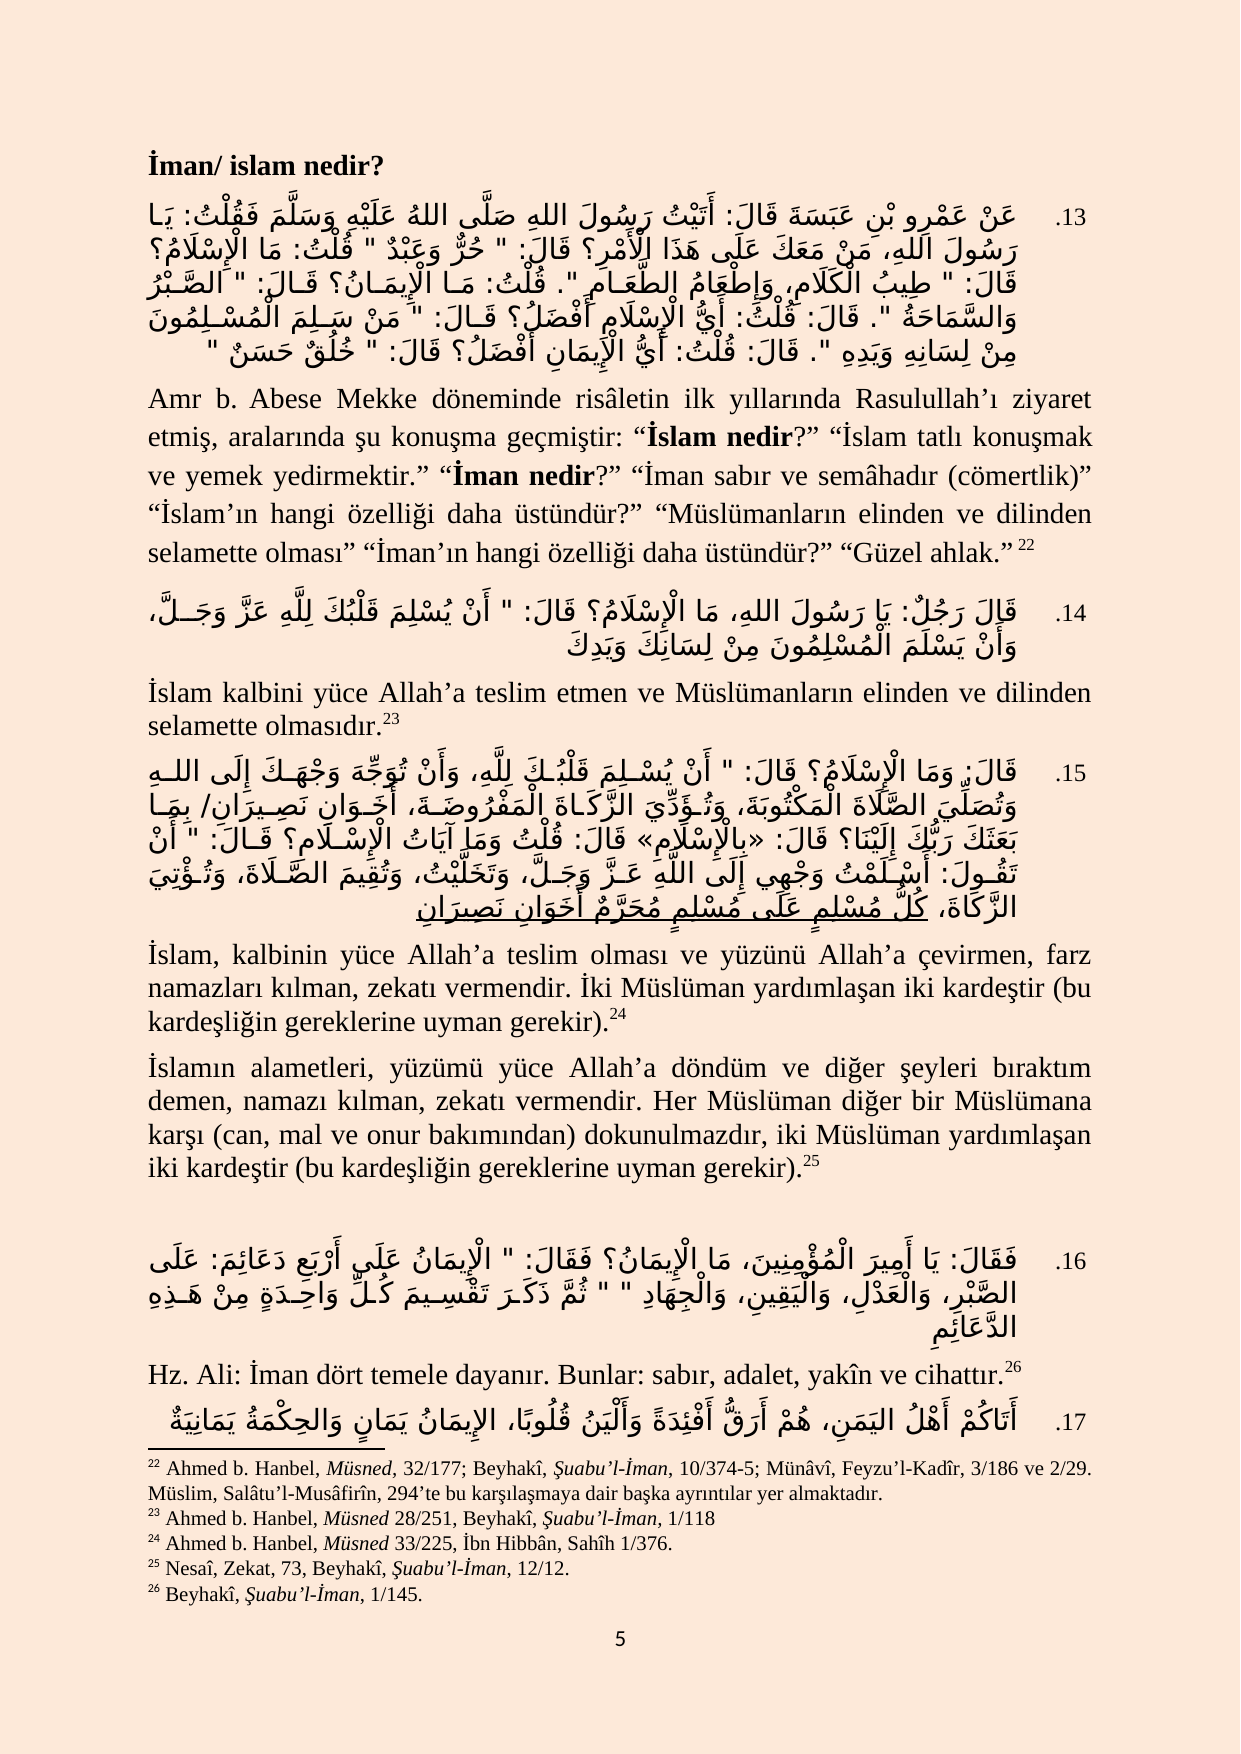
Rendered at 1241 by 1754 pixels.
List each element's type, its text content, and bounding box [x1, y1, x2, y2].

text Amr b. Abese Mekke döneminde risâletin ilk yıllarında Rasulullah’ı ziyaret etmiş, aralarında şu konuşma geçmiştir: “İslam nedir?” “İslam tatlı konuşmak ve yemek yedirmektir.” “İman nedir?” “İman sabır ve semâhadır (cömertlik)” “İslam’ın hangi özelliği daha üstündür?” “Müslümanların elinden ve dilinden selamette olması” “İman’ın hangi özelliği daha üstündür?” “Güzel ahlak.” [148, 381, 1093, 569]
list عَنْ عَمْرِو بْنِ عَبَسَةَ قَالَ: أَتَيْتُ رَسُولَ اللهِ صَلَّى اللهُ عَلَيْهِ وَسَلَّمَ فَقُلْتُ: يَا رَسُولَ اللهِ، مَنْ مَعَكَ عَلَى هَذَا الْأَمْرِ؟ قَالَ: " حُرٌّ وَعَبْدٌ " قُلْتُ: مَا الْإِسْلَامُ؟ قَالَ: " طِيبُ الْكَلَامِ، وَإِطْعَامُ الطَّعَامِ ". قُلْتُ: مَا الْإِيمَانُ؟ قَالَ: " الصَّبْرُ وَالسَّمَاحَةُ ". قَالَ: قُلْتُ: أَيُّ الْإِسْلَامِ أَفْضَلُ؟ قَالَ: " مَنْ سَلِمَ الْمُسْلِمُونَ مِنْ لِسَانِهِ وَيَدِهِ ". قَالَ: قُلْتُ: أَيُّ الْإِيمَانِ أَفْضَلُ؟ قَالَ: " خُلُقٌ حَسَنٌ " [148, 199, 1055, 368]
text İslam kalbini yüce Allah’a teslim etmen ve Müslümanların elinden ve dilinden selamette olmasıdır. [148, 675, 1093, 742]
subtitle İman/ islam nedir? [148, 148, 1093, 181]
text İslam, kalbinin yüce Allah’a teslim olması ve yüzünü Allah’a çevirmen, farz namazları kılman, zekatı vermendir. İki Müslüman yardımlaşan iki kardeştir (bu kardeşliğin gereklerine uyman gerekir). [148, 937, 1093, 1037]
list قَالَ: وَمَا الْإِسْلَامُ؟ قَالَ: " أَنْ يُسْلِمَ قَلْبُكَ لِلَّهِ، وَأَنْ تُوَجِّهَ وَجْهَكَ إِلَى اللهِ وَتُصَلِّيَ الصَّلَاةَ الْمَكْتُوبَةَ، وَتُؤَدِّيَ الزَّكَاةَ الْمَفْرُوضَةَ، أَخَوَانِ نَصِيرَانِ/ بِمَا بَعَثَكَ رَبُّكَ إِلَيْنَا؟ قَالَ: «بِالْإِسْلَامِ» قَالَ: قُلْتُ وَمَا آيَاتُ الْإِسْلَامِ؟ قَالَ: " أَنْ تَقُولَ: أَسْلَمْتُ وَجْهِي إِلَى اللَّهِ عَزَّ وَجَلَّ، وَتَخَلَّيْتُ، وَتُقِيمَ الصَّلَاةَ، وَتُؤْتِيَ الزَّكَاةَ، كُلُّ مُسْلِمٍ عَلَى مُسْلِمٍ مُحَرَّمٌ أَخَوَانِ نَصِيرَانِ [148, 754, 1055, 924]
list أَتَاكُمْ أَهْلُ اليَمَنِ، هُمْ أَرَقُّ أَفْئِدَةً وَأَلْيَنُ قُلُوبًا، الإِيمَانُ يَمَانٍ وَالحِكْمَةُ يَمَانِيَةٌ [148, 1403, 1055, 1437]
list قَالَ رَجُلٌ: يَا رَسُولَ اللهِ، مَا الْإِسْلَامُ؟ قَالَ: " أَنْ يُسْلِمَ قَلْبُكَ لِلَّهِ عَزَّ وَجَلَّ، وَأَنْ يَسْلَمَ الْمُسْلِمُونَ مِنْ لِسَانِكَ وَيَدِكَ [148, 594, 1055, 662]
text Hz. Ali: İman dört temele dayanır. Bunlar: sabır, adalet, yakîn ve cihattır. [148, 1357, 1093, 1391]
text İslamın alametleri, yüzümü yüce Allah’a döndüm ve diğer şeyleri bıraktım demen, namazı kılman, zekatı vermendir. Her Müslüman diğer bir Müslümana karşı (can, mal ve onur bakımından) dokunulmazdır, iki Müslüman yardımlaşan iki kardeştir (bu kardeşliğin gereklerine uyman gerekir). [148, 1050, 1093, 1184]
list فَقَالَ: يَا أَمِيرَ الْمُؤْمِنِينَ، مَا الْإِيمَانُ؟ فَقَالَ: " الْإِيمَانُ عَلَى أَرْبَعِ دَعَائِمَ: عَلَى الصَّبْرِ، وَالْعَدْلِ، وَالْيَقِينِ، وَالْجِهَادِ " " ثُمَّ ذَكَرَ تَقْسِيمَ كُلِّ وَاحِدَةٍ مِنْ هَذِهِ الدَّعَائِمِ [148, 1243, 1055, 1344]
